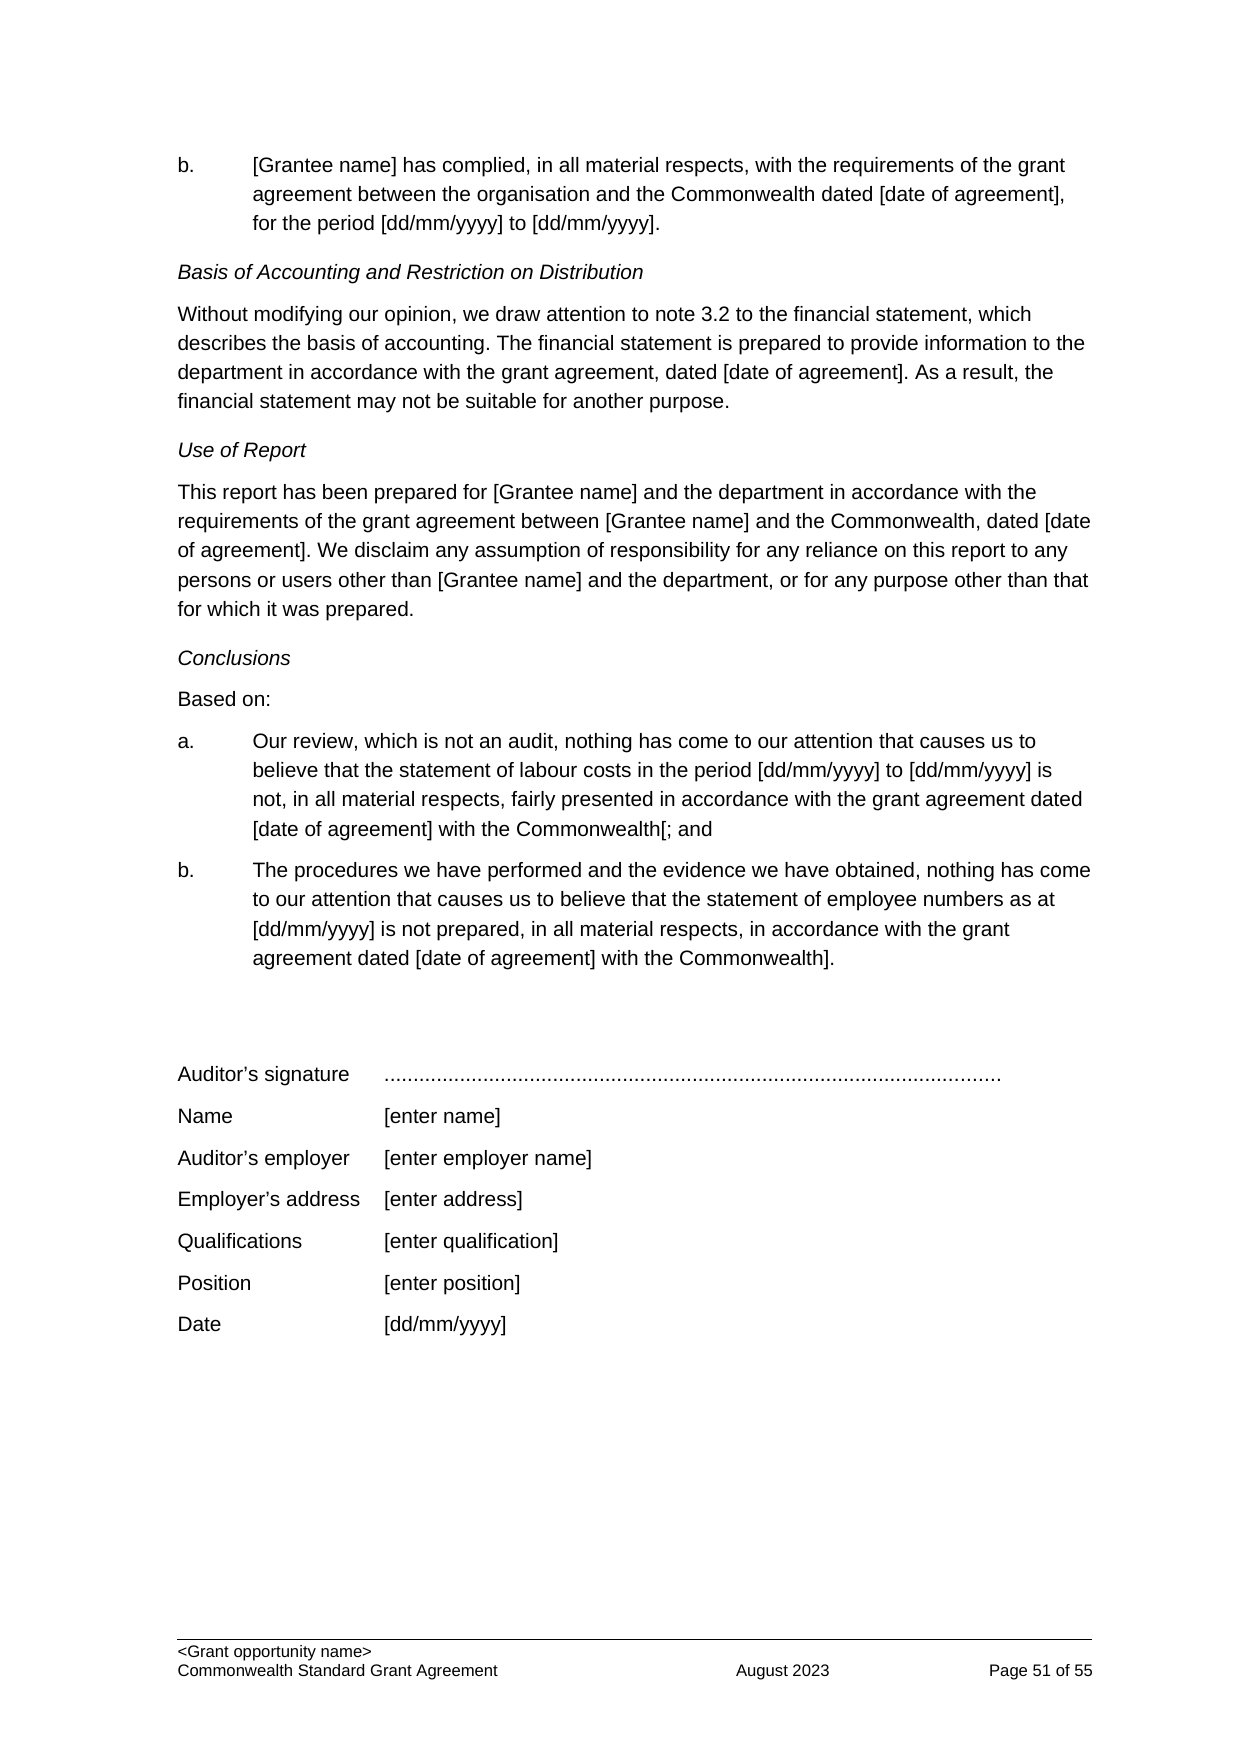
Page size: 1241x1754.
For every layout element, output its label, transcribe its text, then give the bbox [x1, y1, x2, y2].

list [Grantee name] has complied, in all material respects, with the requirements of the grant agreement between the organisation and the Commonwealth dated [date of agreement], for the period [dd/mm/yyyy] to [dd/mm/yyyy]. [177, 148, 1092, 235]
text Qualifications [enter qualification] [177, 1224, 1092, 1253]
text Auditor’s employer [enter employer name] [177, 1140, 1092, 1169]
list Based on: [177, 682, 1092, 711]
text Conclusions [177, 646, 1092, 669]
list The procedures we have performed and the evidence we have obtained, nothing has come to our attention that causes us to believe that the statement of employee numbers as at [dd/mm/yyyy] is not prepared, in all material respects, in accordance with the grant agreement dated [date of agreement] with the Commonwealth]. [177, 853, 1092, 969]
text Position [enter position] [177, 1265, 1092, 1294]
text Name [enter name] [177, 1099, 1092, 1128]
list Without modifying our opinion, we draw attention to note 3.2 to the financial statement, which describes the basis of accounting. The financial statement is prepared to provide information to the department in accordance with the grant agreement, dated [date of agreement]. As a result, the financial statement may not be suitable for another purpose. [177, 297, 1092, 413]
list This report has been prepared for [Grantee name] and the department in accordance with the requirements of the grant agreement between [Grantee name] and the Commonwealth, dated [date of agreement]. We disclaim any assumption of responsibility for any reliance on this report to any persons or users other than [Grantee name] and the department, or for any purpose other than that for which it was prepared. [177, 475, 1092, 621]
text Basis of Accounting and Restriction on Distribution [177, 260, 1092, 284]
list Our review, which is not an audit, nothing has come to our attention that causes us to believe that the statement of labour costs in the period [dd/mm/yyyy] to [dd/mm/yyyy] is not, in all material respects, fairly presented in accordance with the grant agreement dated [date of agreement] with the Commonwealth[; and [177, 724, 1092, 840]
text Use of Report [177, 438, 1092, 462]
text Date [dd/mm/yyyy] [177, 1307, 1092, 1336]
text Employer’s address [enter address] [177, 1182, 1092, 1211]
text Auditor’s signature [177, 1057, 1092, 1086]
